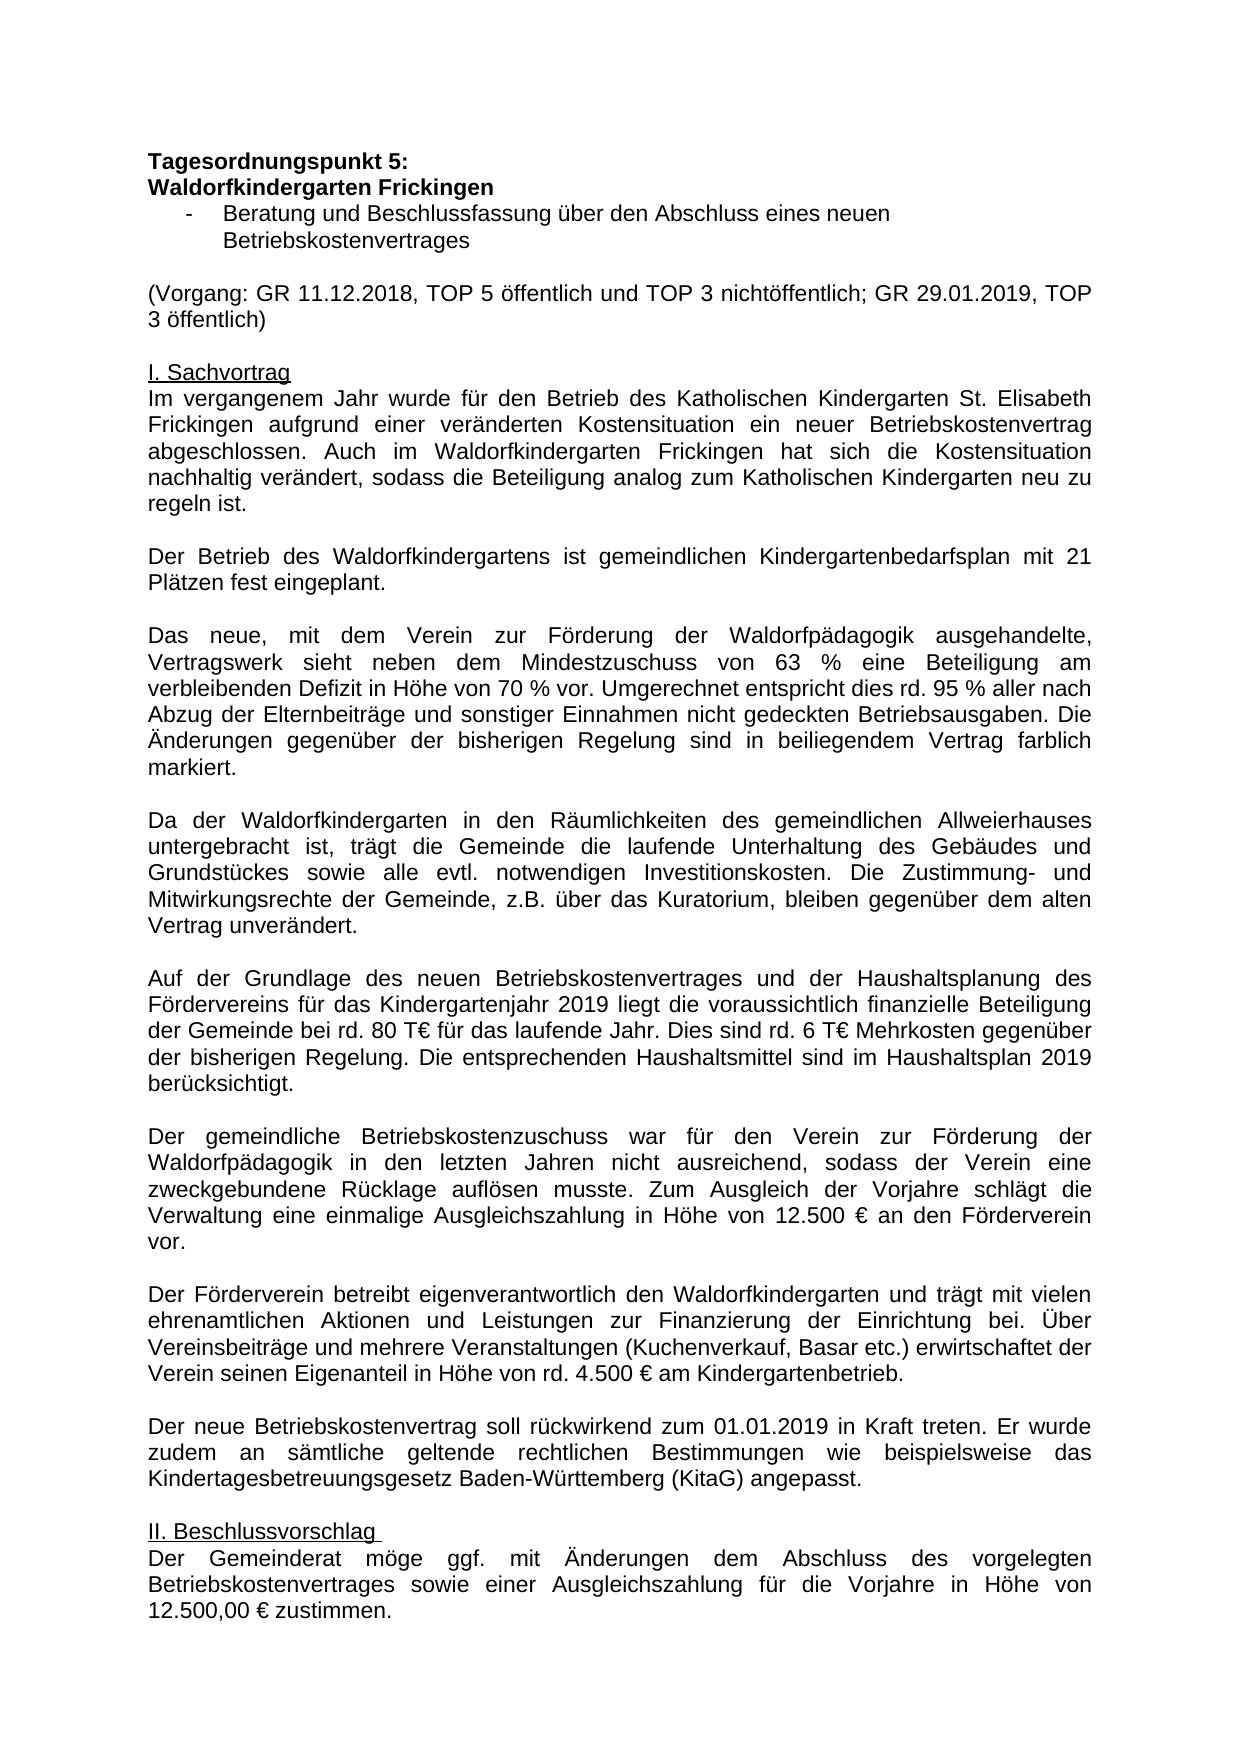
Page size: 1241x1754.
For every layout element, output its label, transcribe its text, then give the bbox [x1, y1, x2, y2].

text Im vergangenem Jahr wurde für den Betrieb des Katholischen Kindergarten St. Elisabeth Frickingen aufgrund einer veränderten Kostensituation ein neuer Betriebskostenvertrag abgeschlossen. Auch im Waldorfkindergarten Frickingen hat sich die Kostensituation nachhaltig verändert, sodass die Beteiligung analog zum Katholischen Kindergarten neu zu regeln ist. [148, 385, 1092, 517]
text Auf der Grundlage des neuen Betriebskostenvertrages und der Haushaltsplanung des Fördervereins für das Kindergartenjahr 2019 liegt die voraussichtlich finanzielle Beteiligung der Gemeinde bei rd. 80 T€ für das laufende Jahr. Dies sind rd. 6 T€ Mehrkosten gegenüber der bisherigen Regelung. Die entsprechenden Haushaltsmittel sind im Haushaltsplan 2019 berücksichtigt. [148, 965, 1092, 1096]
text I. Sachvortrag [148, 358, 1092, 385]
text (Vorgang: GR 11.12.2018, TOP 5 öffentlich und TOP 3 nichtöffentlich; GR 29.01.2019, TOP 3 öffentlich) [148, 279, 1092, 332]
text Der gemeindliche Betriebskostenzuschuss war für den Verein zur Förderung der Waldorfpädagogik in den letzten Jahren nicht ausreichend, sodass der Verein eine zweckgebundene Rücklage auflösen musste. Zum Ausgleich der Vorjahre schlägt die Verwaltung eine einmalige Ausgleichszahlung in Höhe von 12.500 € an den Förderverein vor. [148, 1123, 1092, 1254]
list Beratung und Beschlussfassung über den Abschluss eines neuen Betriebskostenvertrages [185, 200, 1092, 253]
text Waldorfkindergarten Frickingen [148, 174, 1092, 200]
text Der Betrieb des Waldorfkindergartens ist gemeindlichen Kindergartenbedarfsplan mit 21 Plätzen fest eingeplant. [148, 543, 1092, 596]
text Der neue Betriebskostenvertrag soll rückwirkend zum 01.01.2019 in Kraft treten. Er wurde zudem an sämtliche geltende rechtlichen Bestimmungen wie beispielsweise das Kindertagesbetreuungsgesetz Baden-Württemberg (KitaG) angepasst. [148, 1413, 1092, 1492]
text Das neue, mit dem Verein zur Förderung der Waldorfpädagogik ausgehandelte, Vertragswerk sieht neben dem Mindestzuschuss von 63 % eine Beteiligung am verbleibenden Defizit in Höhe von 70 % vor. Umgerechnet entspricht dies rd. 95 % aller nach Abzug der Elternbeiträge und sonstiger Einnahmen nicht gedeckten Betriebsausgaben. Die Änderungen gegenüber der bisherigen Regelung sind in beiliegendem Vertrag farblich markiert. [148, 622, 1092, 780]
text Der Gemeinderat möge ggf. mit Änderungen dem Abschluss des vorgelegten Betriebskostenvertrages sowie einer Ausgleichszahlung für die Vorjahre in Höhe von 12.500,00 € zustimmen. [148, 1544, 1092, 1623]
text Der Förderverein betreibt eigenverantwortlich den Waldorfkindergarten und trägt mit vielen ehrenamtlichen Aktionen und Leistungen zur Finanzierung der Einrichtung bei. Über Vereinsbeiträge und mehrere Veranstaltungen (Kuchenverkauf, Basar etc.) erwirtschaftet der Verein seinen Eigenanteil in Höhe von rd. 4.500 € am Kindergartenbetrieb. [148, 1281, 1092, 1386]
text Tagesordnungspunkt 5: [148, 148, 1092, 174]
text Da der Waldorfkindergarten in den Räumlichkeiten des gemeindlichen Allweierhauses untergebracht ist, trägt die Gemeinde die laufende Unterhaltung des Gebäudes und Grundstückes sowie alle evtl. notwendigen Investitionskosten. Die Zustimmung- und Mitwirkungsrechte der Gemeinde, z.B. über das Kuratorium, bleiben gegenüber dem alten Vertrag unverändert. [148, 807, 1092, 938]
text II. Beschlussvorschlag [148, 1518, 1092, 1544]
